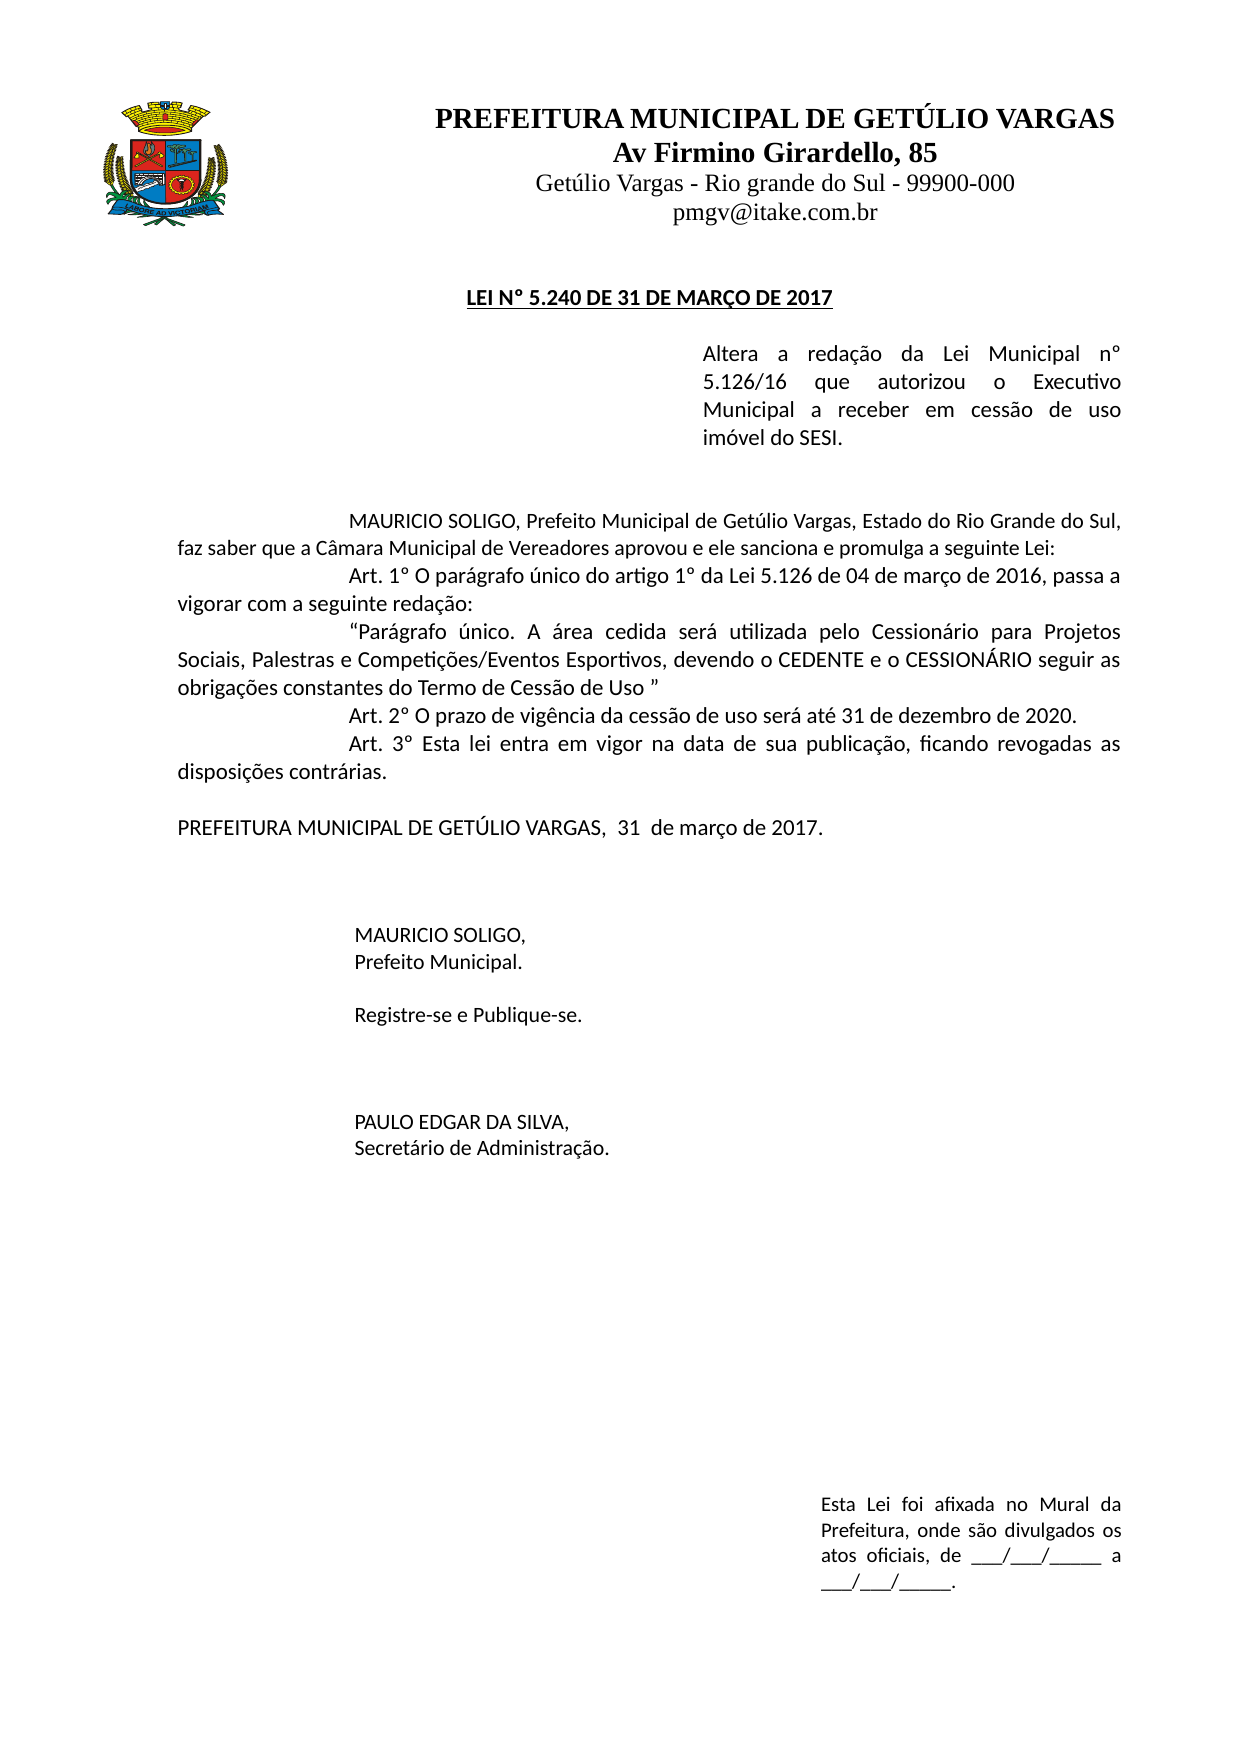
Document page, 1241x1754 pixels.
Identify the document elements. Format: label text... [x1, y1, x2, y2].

text Registre-se e Publique-se. [177, 1001, 1122, 1028]
text LEI Nº 5.240 DE 31 DE MARÇO DE 2017 [177, 283, 1122, 311]
text Art. 2º O prazo de vigência da cessão de uso será até 31 de dezembro de 2020. [177, 701, 1122, 729]
text MAURICIO SOLIGO, [177, 921, 1122, 948]
text Art. 1º O parágrafo único do artigo 1º da Lei 5.126 de 04 de março de 2016, passa a vigorar com a seguinte redação: [177, 561, 1122, 617]
text MAURICIO SOLIGO, Prefeito Municipal de Getúlio Vargas, Estado do Rio Grande do Sul, faz saber que a Câmara Municipal de Vereadores aprovou e ele sanciona e promulga a seguinte Lei: [177, 508, 1122, 561]
text Prefeito Municipal. [177, 948, 1122, 974]
text “Parágrafo único. A área cedida será utilizada pelo Cessionário para Projetos Sociais, Palestras e Competições/Eventos Esportivos, devendo o CEDENTE e o CESSIONÁRIO seguir as obrigações constantes do Termo de Cessão de Uso ” [177, 617, 1122, 701]
text PREFEITURA MUNICIPAL DE GETÚLIO VARGAS, 31 de março de 2017. [177, 813, 1122, 841]
text Altera a redação da Lei Municipal nº 5.126/16 que autorizou o Executivo Municipal a receber em cessão de uso imóvel do SESI. [703, 339, 1122, 452]
text PAULO EDGAR DA SILVA, [177, 1108, 1122, 1134]
text Esta Lei foi afixada no Mural da Prefeitura, onde são divulgados os atos oficiais, de ___/___/_____ a ___/___/_____. [821, 1492, 1122, 1593]
text Art. 3º Esta lei entra em vigor na data de sua publicação, ficando revogadas as disposições contrárias. [177, 729, 1122, 785]
text Secretário de Administração. [177, 1134, 1122, 1161]
